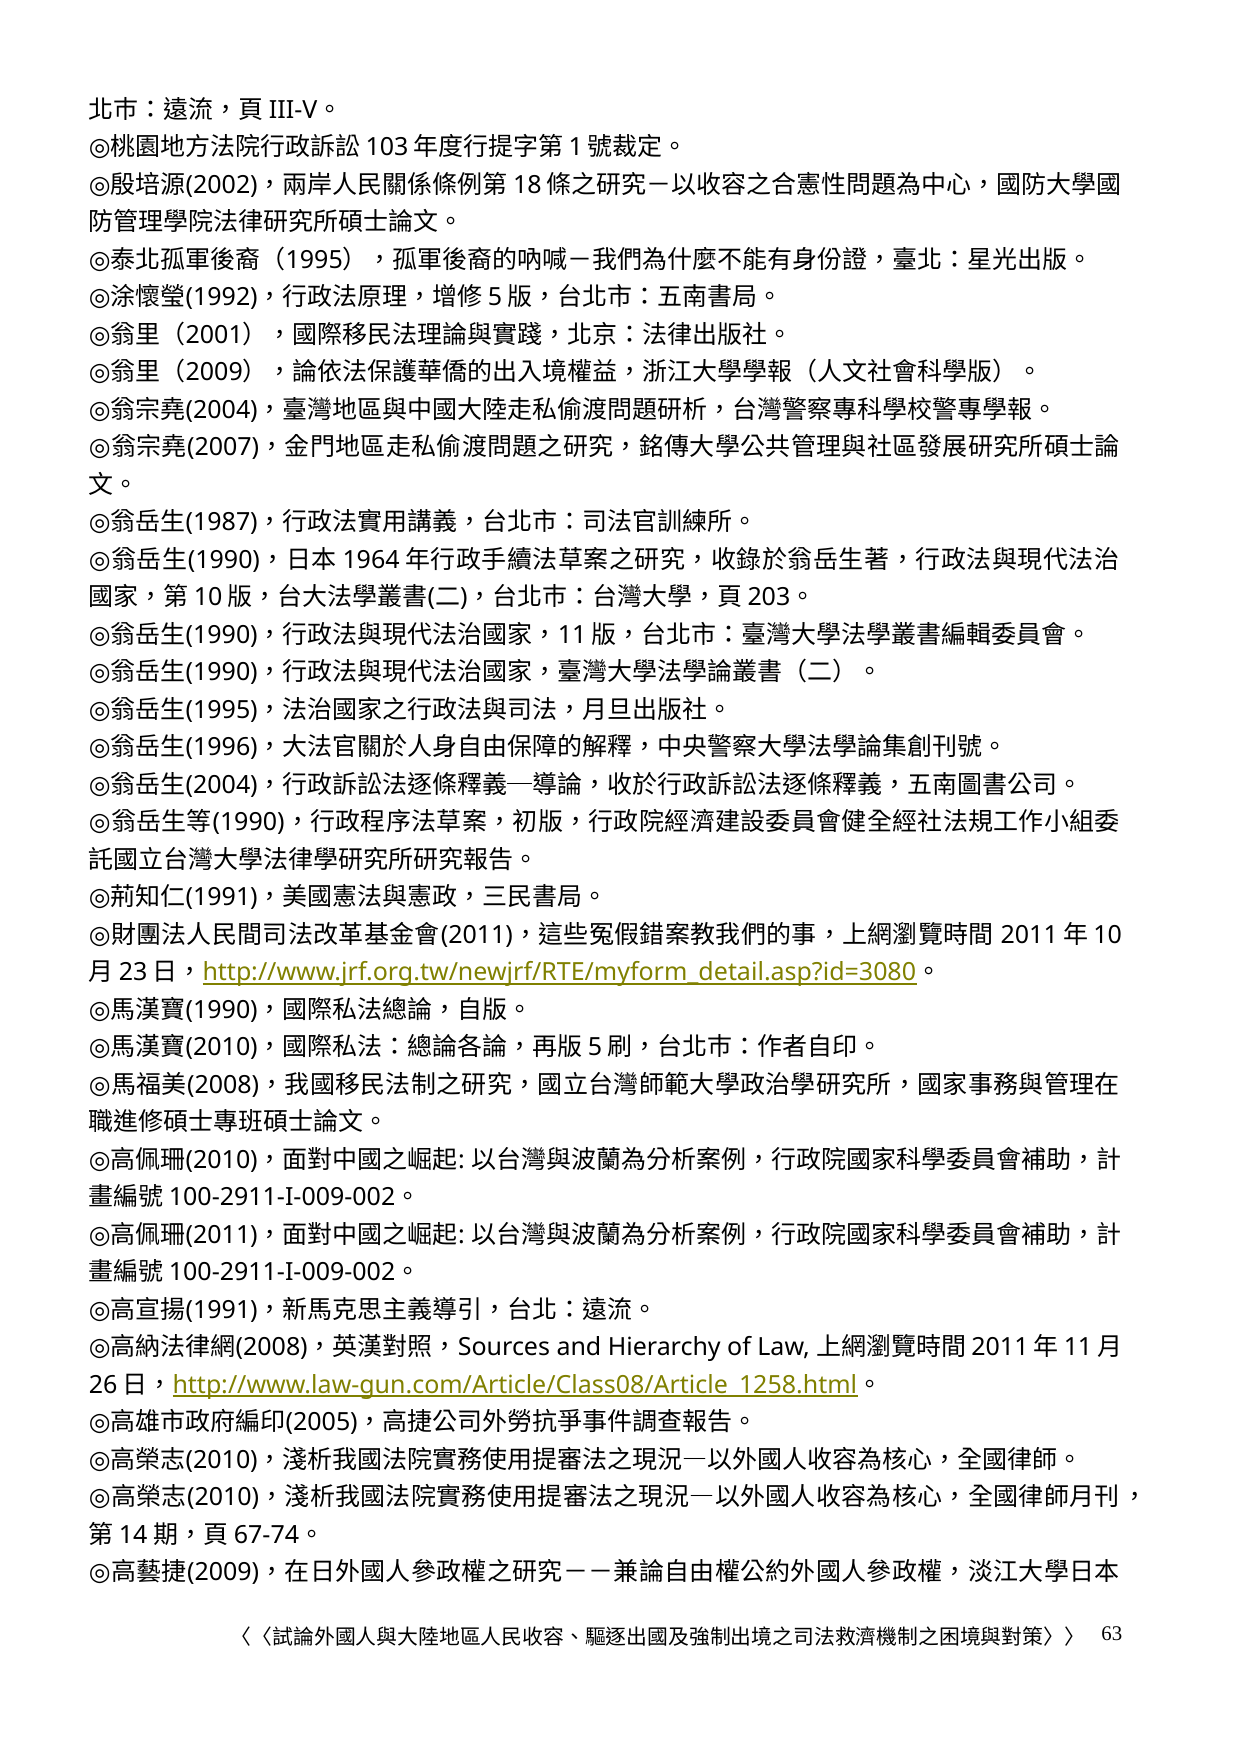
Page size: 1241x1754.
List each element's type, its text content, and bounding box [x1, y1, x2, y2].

text ◎涂懷瑩(1992)，行政法原理，增修5版，台北市：五南書局。 [89, 276, 1122, 314]
text ◎翁岳生等(1990)，行政程序法草案，初版，行政院經濟建設委員會健全經社法規工作小組委託國立台灣大學法律學研究所研究報告。 [89, 801, 1122, 876]
text ◎馬漢寶(2010)，國際私法：總論各論，再版5刷，台北巿：作者自印。 [89, 1026, 1122, 1064]
text ◎殷培源(2002)，兩岸人民關係條例第18條之研究－以收容之合憲性問題為中心，國防大學國防管理學院法律研究所碩士論文。 [89, 164, 1122, 239]
text ◎高納法律網(2008)，英漢對照，Sources and Hierarchy of Law, 上網瀏覽時間2011年11月26日，http://www.law-gun.com/Article/Class08/Article_1258.html。 [89, 1326, 1122, 1401]
text ◎泰北孤軍後裔（1995），孤軍後裔的吶喊－我們為什麼不能有身份證，臺北：星光出版。 [89, 239, 1122, 276]
text ◎翁里（2001），國際移民法理論與實踐，北京：法律出版社。 [89, 314, 1122, 351]
text ◎翁岳生(1990)，行政法與現代法治國家，11版，台北市：臺灣大學法學叢書編輯委員會。 [89, 614, 1122, 651]
text ◎翁岳生(1990)，日本1964年行政手續法草案之研究，收錄於翁岳生著，行政法與現代法治國家，第10版，台大法學叢書(二)，台北巿：台灣大學，頁203。 [89, 539, 1122, 614]
text ◎財團法人民間司法改革基金會(2011)，這些冤假錯案教我們的事，上網瀏覽時間2011年10月23日，http://www.jrf.org.tw/newjrf/RTE/myform_detail.asp?id=3080。 [89, 914, 1122, 989]
text ◎高榮志(2010)，淺析我國法院實務使用提審法之現況—以外國人收容為核心，全國律師。 [89, 1439, 1122, 1476]
text ◎翁宗堯(2004)，臺灣地區與中國大陸走私偷渡問題研析，台灣警察專科學校警專學報。 [89, 389, 1122, 426]
text ◎高佩珊(2010)，面對中國之崛起: 以台灣與波蘭為分析案例，行政院國家科學委員會補助，計畫編號100-2911-I-009-002。 [89, 1139, 1122, 1214]
text ◎荊知仁(1991)，美國憲法與憲政，三民書局。 [89, 876, 1122, 914]
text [89, 1551, 1122, 1589]
text ◎高佩珊(2011)，面對中國之崛起: 以台灣與波蘭為分析案例，行政院國家科學委員會補助，計畫編號100-2911-I-009-002。 [89, 1214, 1122, 1289]
text ◎翁岳生(1987)，行政法實用講義，台北市：司法官訓練所。 [89, 501, 1122, 539]
text ◎高榮志(2010)，淺析我國法院實務使用提審法之現況—以外國人收容為核心，全國律師月刊，第14 期，頁67-74。 [89, 1476, 1122, 1551]
text ◎馬漢寶(1990)，國際私法總論，自版。 [89, 989, 1122, 1026]
text ◎馬福美(2008)，我國移民法制之研究，國立台灣師範大學政治學研究所，國家事務與管理在職進修碩士專班碩士論文。 [89, 1064, 1122, 1139]
text ◎翁岳生(2004)，行政訴訟法逐條釋義─導論，收於行政訴訟法逐條釋義，五南圖書公司。 [89, 764, 1122, 801]
text ◎翁里（2009），論依法保護華僑的出入境權益，浙江大學學報（人文社會科學版）。 [89, 351, 1122, 389]
text ◎翁岳生(1995)，法治國家之行政法與司法，月旦出版社。 [89, 689, 1122, 726]
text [89, 89, 1122, 126]
text ◎桃園地方法院行政訴訟103年度行提字第1號裁定。 [89, 126, 1122, 164]
text ◎高宣揚(1991)，新馬克思主義導引，台北：遠流。 [89, 1289, 1122, 1326]
text ◎翁岳生(1990)，行政法與現代法治國家，臺灣大學法學論叢書（二）。 [89, 651, 1122, 689]
text ◎翁岳生(1996)，大法官關於人身自由保障的解釋，中央警察大學法學論集創刊號。 [89, 726, 1122, 764]
text ◎高雄市政府編印(2005)，高捷公司外勞抗爭事件調查報告。 [89, 1401, 1122, 1439]
text ◎翁宗堯(2007)，金門地區走私偷渡問題之研究，銘傳大學公共管理與社區發展研究所碩士論文。 [89, 426, 1122, 501]
